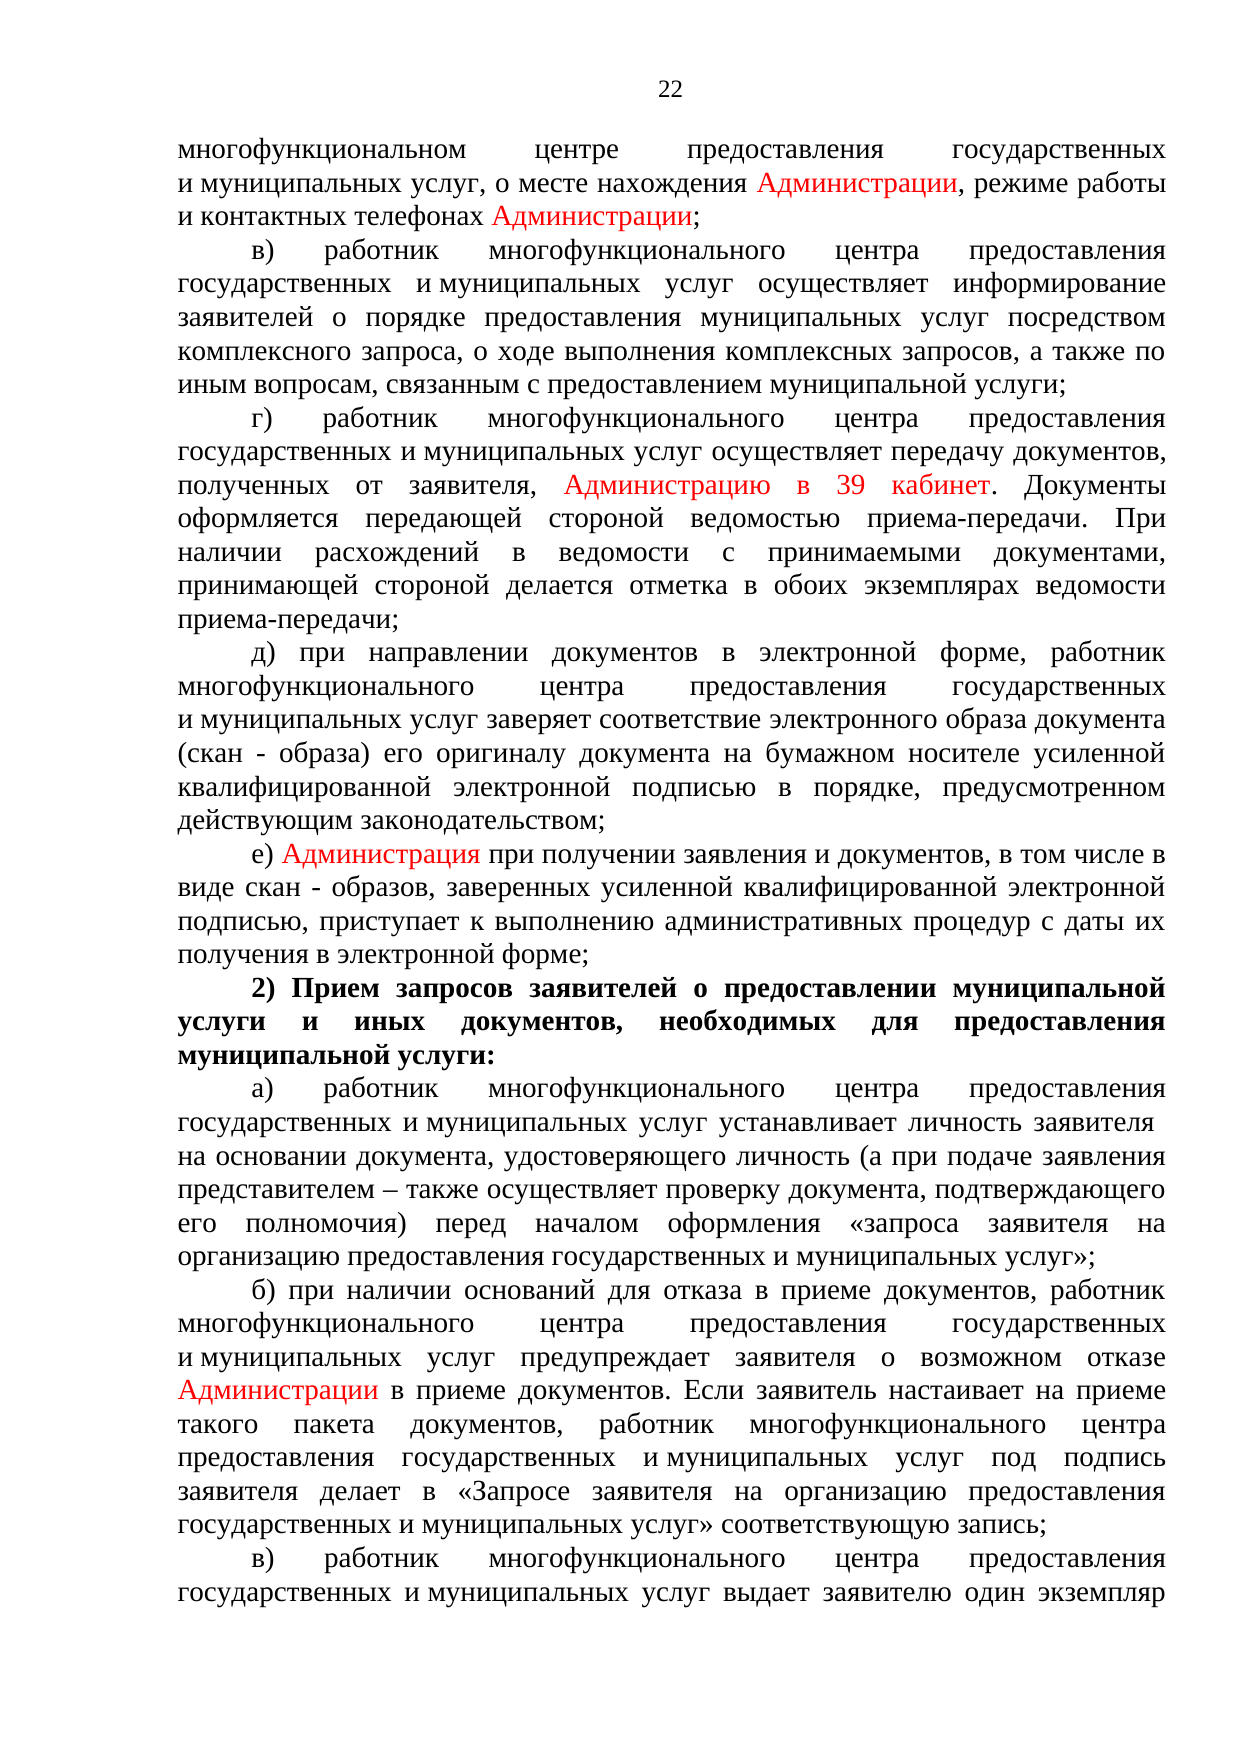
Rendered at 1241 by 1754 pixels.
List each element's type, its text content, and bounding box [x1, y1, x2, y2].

text в) работник многофункционального центра предоставления государственных и муниципальных услуг осуществляет информирование заявителей о порядке предоставления муниципальных услуг посредством комплексного запроса, о ходе выполнения комплексных запросов, а также по иным вопросам, связанным с предоставлением муниципальной услуги; [177, 232, 1167, 400]
text 2) Прием запросов заявителей о предоставлении муниципальной услуги и иных документов, необходимых для предоставления муниципальной услуги: [177, 970, 1167, 1071]
text д) при направлении документов в электронной форме, работник многофункционального центра предоставления государственных и муниципальных услуг заверяет соответствие электронного образа документа (скан - образа) его оригиналу документа на бумажном носителе усиленной квалифицированной электронной подписью в порядке, предусмотренном действующим законодательством; [177, 634, 1167, 836]
text б) при наличии оснований для отказа в приеме документов, работник многофункционального центра предоставления государственных и муниципальных услуг предупреждает заявителя о возможном отказе Администрации в приеме документов. Если заявитель настаивает на приеме такого пакета документов, работник многофункционального центра предоставления государственных и муниципальных услуг под подпись заявителя делает в «Запросе заявителя на организацию предоставления государственных и муниципальных услуг» соответствующую запись; [177, 1272, 1167, 1540]
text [177, 1540, 1167, 1607]
text а) работник многофункционального центра предоставления государственных и муниципальных услуг устанавливает личность заявителя на основании документа, удостоверяющего личность (а при подаче заявления представителем – также осуществляет проверку документа, подтверждающего его полномочия) перед началом оформления «запроса заявителя на организацию предоставления государственных и муниципальных услуг»; [177, 1071, 1167, 1272]
text е) Администрация при получении заявления и документов, в том числе в виде скан - образов, заверенных усиленной квалифицированной электронной подписью, приступает к выполнению административных процедур с даты их получения в электронной форме; [177, 836, 1167, 970]
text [177, 131, 1167, 232]
text г) работник многофункционального центра предоставления государственных и муниципальных услуг осуществляет передачу документов, полученных от заявителя, Администрацию в 39 кабинет. Документы оформляется передающей стороной ведомостью приема-передачи. При наличии расхождений в ведомости с принимаемыми документами, принимающей стороной делается отметка в обоих экземплярах ведомости приема-передачи; [177, 400, 1167, 634]
